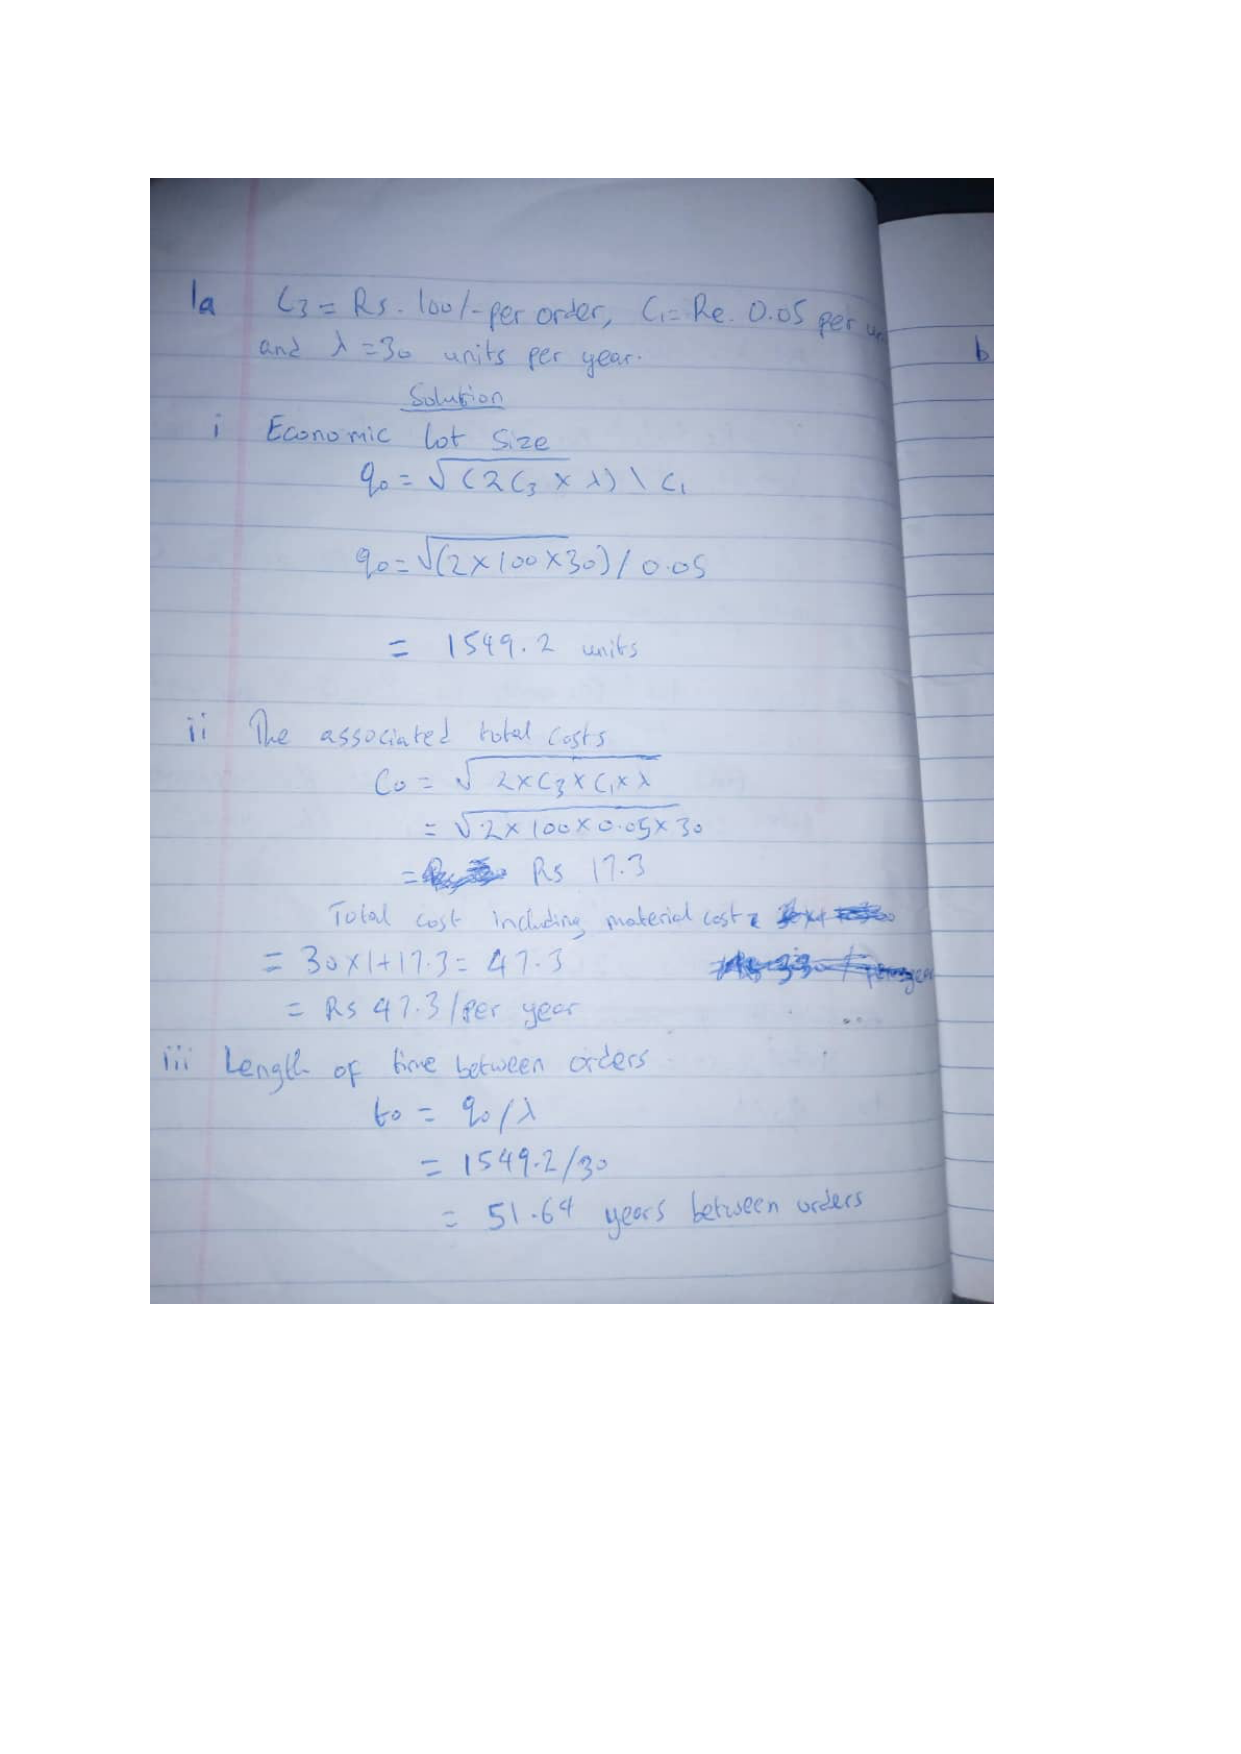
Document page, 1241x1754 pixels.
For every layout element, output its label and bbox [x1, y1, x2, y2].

picture [150, 178, 994, 1304]
